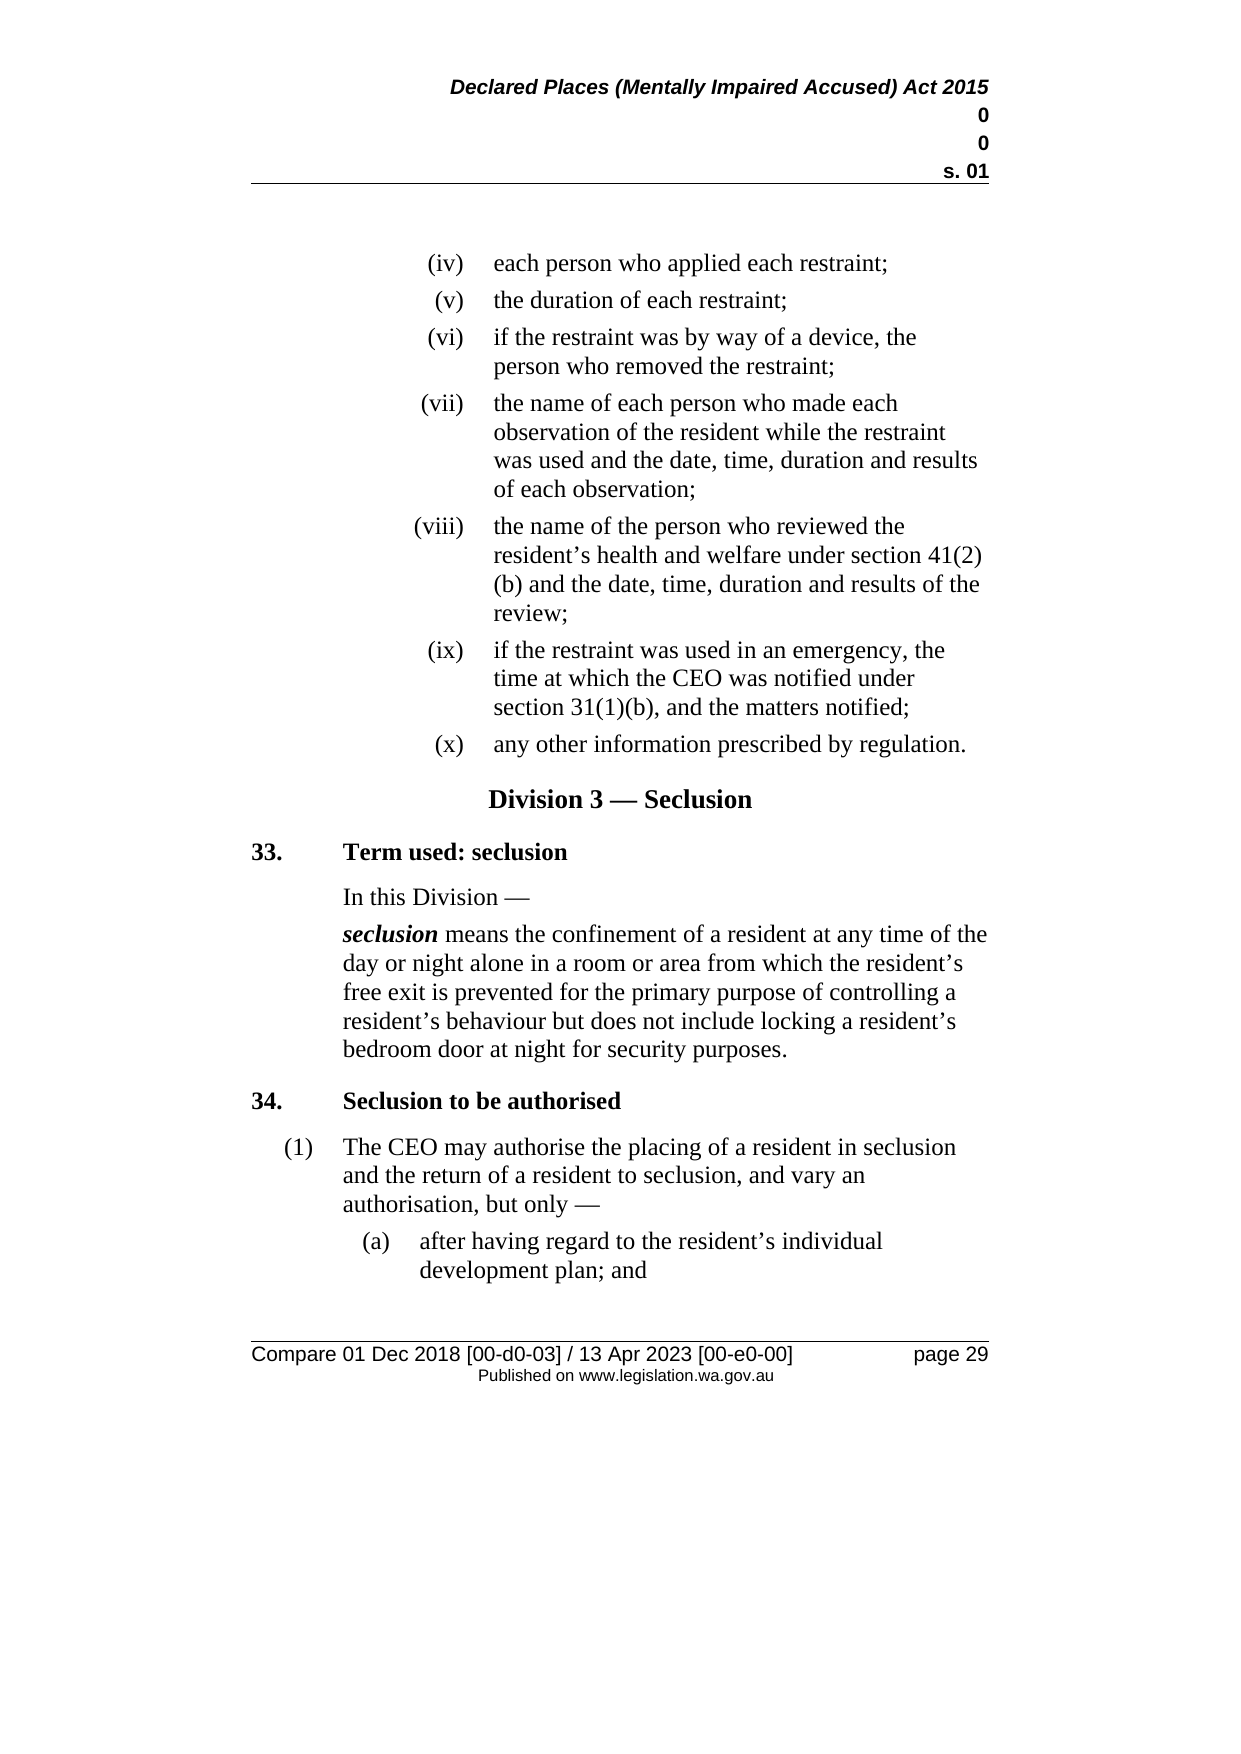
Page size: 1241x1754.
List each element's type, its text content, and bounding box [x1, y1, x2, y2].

text (vii) the name of each person who made each observation of the resident while the restraint was used and the date, time, duration and results of each observation; [251, 388, 989, 503]
text (1) The CEO may authorise the placing of a resident in seclusion and the return of a resident to seclusion, and vary an authorisation, but only — [251, 1132, 989, 1218]
subtitle 33. Term used: seclusion [251, 837, 989, 866]
subtitle Division 3 — Seclusion [251, 783, 989, 814]
text (x) any other information prescribed by regulation. [251, 729, 989, 758]
text (ix) if the restraint was used in an emergency, the time at which the CEO was notified under section 31(1)(b), and the matters notified; [251, 635, 989, 721]
text (iv) each person who applied each restraint; [251, 248, 989, 277]
text (vi) if the restraint was by way of a device, the person who removed the restraint; [251, 322, 989, 380]
text (viii) the name of the person who reviewed the resident’s health and welfare under section 41(2)(b) and the date, time, duration and results of the review; [251, 511, 989, 626]
text In this Division — [251, 882, 989, 911]
text seclusion means the confinement of a resident at any time of the day or night alone in a room or area from which the resident’s free exit is prevented for the primary purpose of controlling a resident’s behaviour but does not include locking a resident’s bedroom door at night for security purposes. [251, 919, 989, 1063]
subtitle 34. Seclusion to be authorised [251, 1086, 989, 1115]
text (a) after having regard to the resident’s individual development plan; and [251, 1226, 989, 1284]
text (v) the duration of each restraint; [251, 285, 989, 314]
